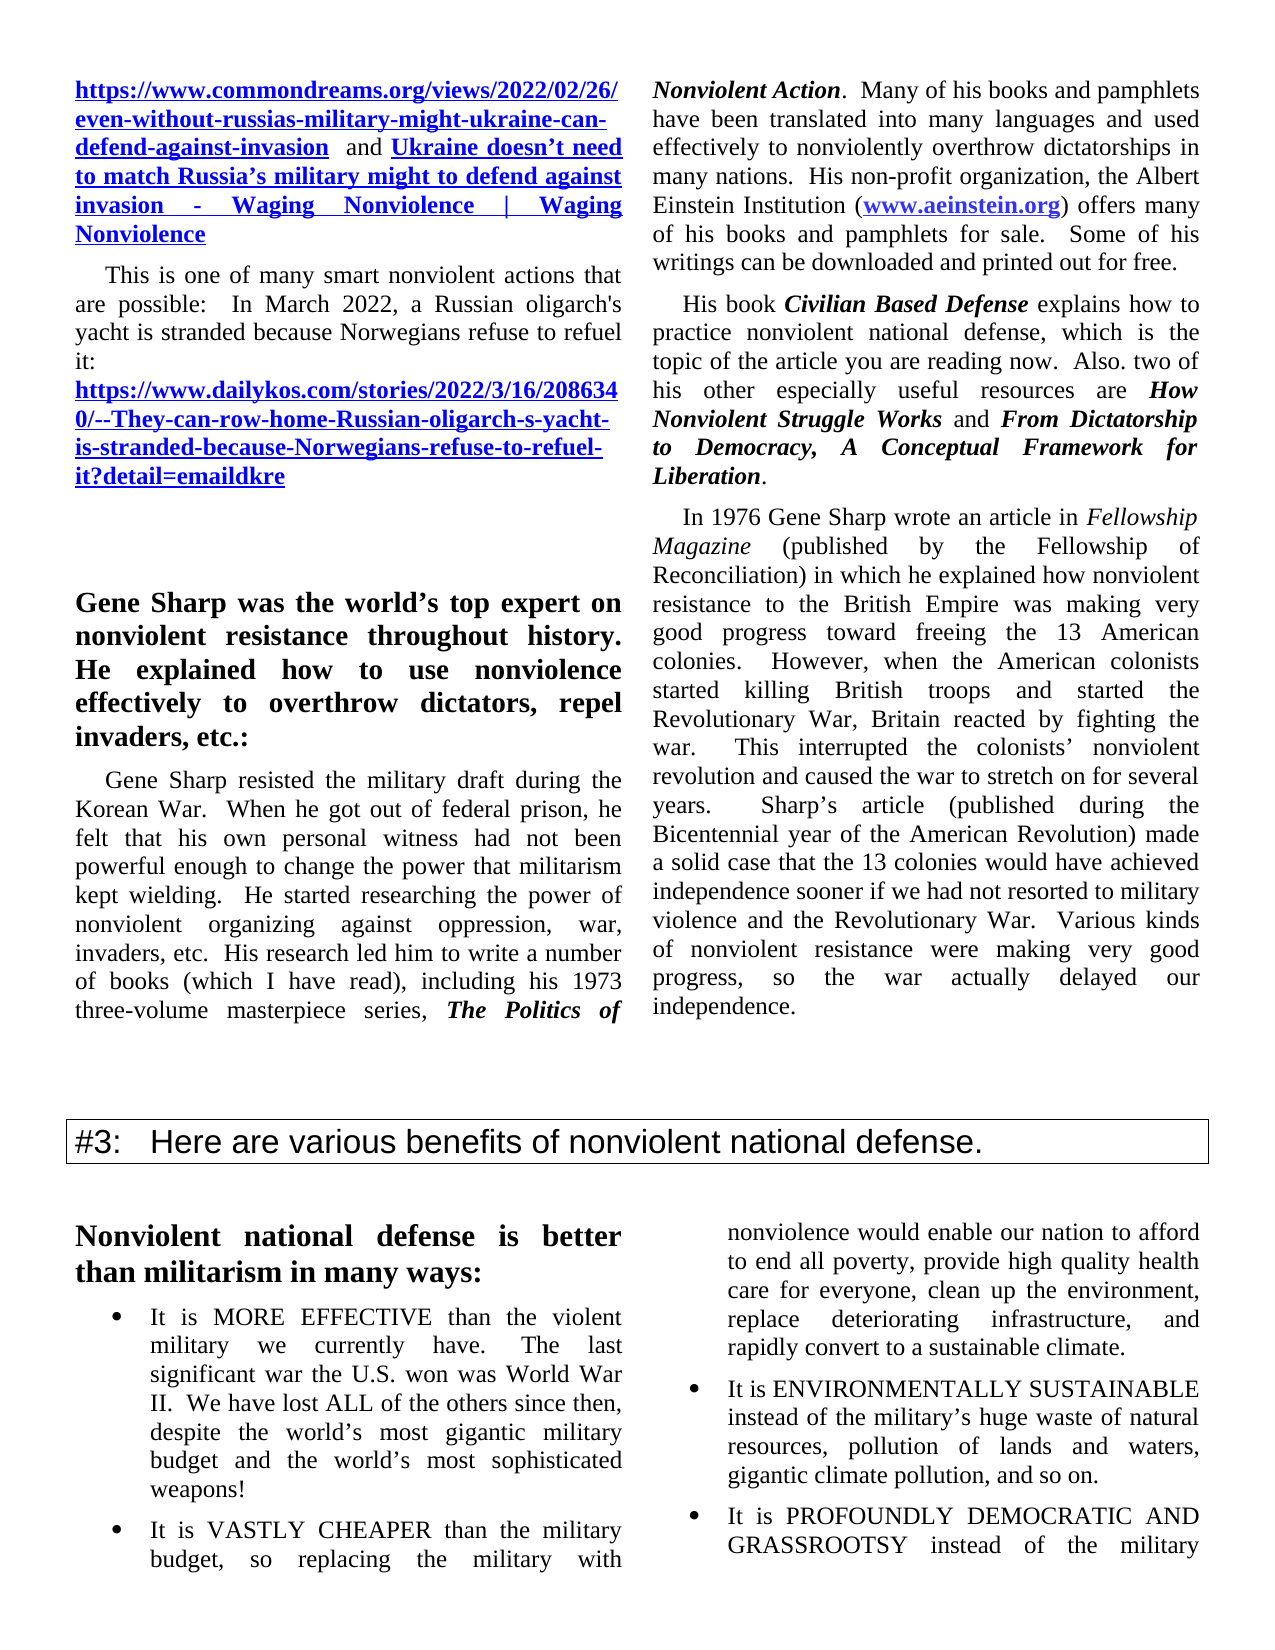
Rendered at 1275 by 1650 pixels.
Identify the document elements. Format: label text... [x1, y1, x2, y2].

list It is ENVIRONMENTALLY SUSTAINABLE instead of the military’s huge waste of natural resources, pollution of lands and waters, gigantic climate pollution, and so on. [690, 1374, 1200, 1489]
text Gene Sharp was the world’s top expert on nonviolent resistance throughout history. He explained how to use nonviolence effectively to overthrow dictators, repel invaders, etc.: [75, 585, 622, 753]
list It is MORE EFFECTIVE than the violent military we currently have. The last significant war the U.S. won was World War II. We have lost ALL of the others since then, despite the world’s most gigantic military budget and the world’s most sophisticated weapons! [112, 1302, 622, 1503]
text This is one of many smart nonviolent actions that are possible: In March 2022, a Russian oligarch's yacht is stranded because Norwegians refuse to refuel it: https://www.dailykos.com/stories/2022/3/16/2086340/--They-can-row-home-Russian-oligarch-s-yacht-is-stranded-because-Norwegians-refuse-to-refuel-it?detail=emaildkre [75, 260, 622, 490]
text His book Civilian Based Defense explains how to practice nonviolent national defense, which is the topic of the article you are reading now. Also. two of his other especially useful resources are How Nonviolent Struggle Works and From Dictatorship to Democracy, A Conceptual Framework for Liberation. [652, 289, 1200, 490]
list It is PROFOUNDLY DEMOCRATIC AND GRASSROOTSY instead of the military establishment’s authoritarianism and abuses that oppress us from the top down. [690, 1501, 1200, 1559]
text Gene Sharp resisted the military draft during the Korean War. When he got out of federal prison, he felt that his own personal witness had not been powerful enough to change the power that militarism kept wielding. He started researching the power of nonviolent organizing against oppression, war, invaders, etc. His research led him to write a number of books (which I have read), including his 1973 three-volume masterpiece series, The Politics of Nonviolent Action. Many of his books and pamphlets have been translated into many languages and used effectively to nonviolently overthrow dictatorships in many nations. His non-profit organization, the Albert Einstein Institution (www.aeinstein.org) offers many of his books and pamphlets for sale. Some of his writings can be downloaded and printed out for free. [652, 75, 1200, 276]
text Nonviolent national defense is better than militarism in many ways: [75, 1217, 622, 1289]
list It is VASTLY CHEAPER than the military budget, so replacing the military with nonviolence would enable our nation to afford to end all poverty, provide high quality health care for everyone, clean up the environment, replace deteriorating infrastructure, and rapidly convert to a sustainable climate. [690, 1217, 1200, 1361]
list It is VASTLY CHEAPER than the military budget, so replacing the military with nonviolence would enable our nation to afford to end all poverty, provide high quality health care for everyone, clean up the environment, replace deteriorating infrastructure, and rapidly convert to a sustainable climate. [112, 1516, 622, 1573]
text Gene Sharp resisted the military draft during the Korean War. When he got out of federal prison, he felt that his own personal witness had not been powerful enough to change the power that militarism kept wielding. He started researching the power of nonviolent organizing against oppression, war, invaders, etc. His research led him to write a number of books (which I have read), including his 1973 three-volume masterpiece series, The Politics of Nonviolent Action. Many of his books and pamphlets have been translated into many languages and used effectively to nonviolently overthrow dictatorships in many nations. His non-profit organization, the Albert Einstein Institution (www.aeinstein.org) offers many of his books and pamphlets for sale. Some of his writings can be downloaded and printed out for free. [75, 765, 622, 1024]
text #3: Here are various benefits of nonviolent national defense. [67, 1120, 1208, 1163]
text In 1976 Gene Sharp wrote an article in Fellowship Magazine (published by the Fellowship of Reconciliation) in which he explained how nonviolent resistance to the British Empire was making very good progress toward freeing the 13 American colonies. However, when the American colonists started killing British troops and started the Revolutionary War, Britain reacted by fighting the war. This interrupted the colonists’ nonviolent revolution and caused the war to stretch on for several years. Sharp’s article (published during the Bicentennial year of the American Revolution) made a solid case that the 13 colonies would have achieved independence sooner if we had not resorted to military violence and the Revolutionary War. Various kinds of nonviolent resistance were making very good progress, so the war actually delayed our independence. [652, 502, 1200, 1020]
